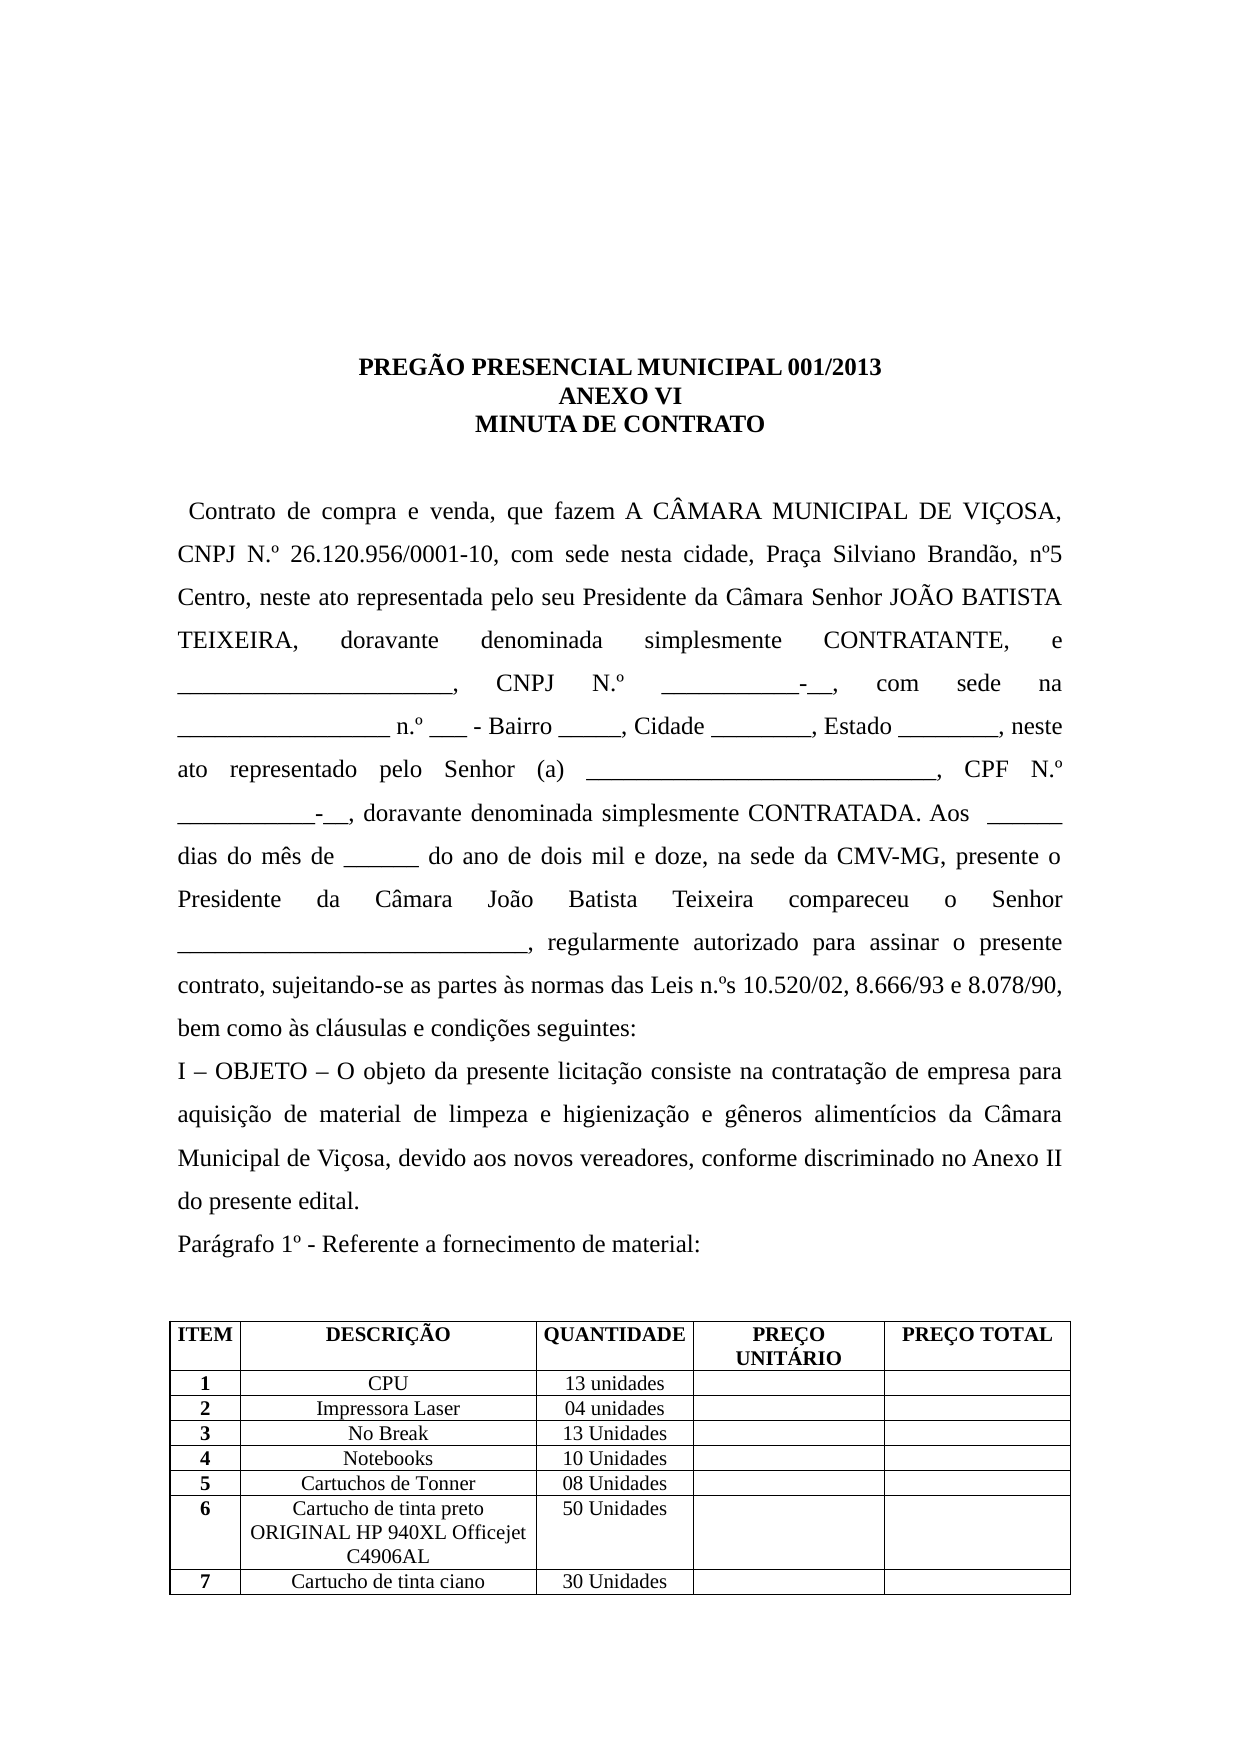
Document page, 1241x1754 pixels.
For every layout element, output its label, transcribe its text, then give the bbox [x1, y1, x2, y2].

table_header DESCRIÇÃO [241, 1322, 536, 1370]
table_cell 6 [171, 1496, 240, 1568]
table_cell [885, 1496, 1070, 1568]
table_cell 08 Unidades [537, 1471, 693, 1495]
table_header ITEM [171, 1322, 240, 1370]
table_cell 3 [171, 1421, 240, 1445]
table_cell 7 [171, 1570, 240, 1593]
text Contrato de compra e venda, que fazem A CÂMARA MUNICIPAL DE VIÇOSA, CNPJ N.º 26.120.956/0001-10, com sede nesta cidade, Praça Silviano Brandão, nº5 Centro, neste ato representada pelo seu Presidente da Câmara Senhor JOÃO BATISTA TEIXEIRA, doravante denominada simplesmente CONTRATANTE, e ______________________, CNPJ N.º ___________-__, com sede na _________________ n.º ___ - Bairro _____, Cidade ________, Estado ________, neste ato representado pelo Senhor (a) ____________________________, CPF N.º ___________-__, doravante denominada simplesmente CONTRATADA. Aos ______ dias do mês de ______ do ano de dois mil e doze, na sede da CMV-MG, presente o Presidente da Câmara João Batista Teixeira compareceu o Senhor ____________________________, regularmente autorizado para assinar o presente contrato, sujeitando-se as partes às normas das Leis n.ºs 10.520/02, 8.666/93 e 8.078/90, bem como às cláusulas e condições seguintes: [177, 496, 1063, 1042]
text Parágrafo 1º - Referente a fornecimento de material: [177, 1229, 1063, 1258]
table_cell 10 Unidades [537, 1446, 693, 1470]
table_cell [694, 1570, 884, 1593]
table_cell Cartuchos de Tonner [241, 1471, 536, 1495]
table_cell [885, 1446, 1070, 1470]
text I – OBJETO – O objeto da presente licitação consiste na contratação de empresa para aquisição de material de limpeza e higienização e gêneros alimentícios da Câmara Municipal de Viçosa, devido aos novos vereadores, conforme discriminado no Anexo II do presente edital. [177, 1056, 1063, 1214]
table_cell 50 Unidades [537, 1496, 693, 1568]
table_cell Impressora Laser [241, 1396, 536, 1420]
table_cell [885, 1471, 1070, 1495]
table_cell 04 unidades [537, 1396, 693, 1420]
table_cell [885, 1570, 1070, 1593]
table_cell Cartucho de tinta preto ORIGINAL HP 940XL Officejet C4906AL [241, 1496, 536, 1568]
text PREGÃO PRESENCIAL MUNICIPAL 001/2013 [177, 352, 1063, 381]
table_cell [694, 1471, 884, 1495]
table_cell No Break [241, 1421, 536, 1445]
table_cell 2 [171, 1396, 240, 1420]
table_cell CPU [241, 1371, 536, 1395]
table_cell 13 unidades [537, 1371, 693, 1395]
table_header QUANTIDADE [537, 1322, 693, 1370]
table_cell 30 Unidades [537, 1570, 693, 1593]
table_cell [241, 1570, 536, 1593]
table_cell [694, 1446, 884, 1470]
table_cell 1 [171, 1371, 240, 1395]
table_cell 5 [171, 1471, 240, 1495]
table_header PREÇO TOTAL [885, 1322, 1070, 1370]
table_cell [885, 1421, 1070, 1445]
table_cell [885, 1371, 1070, 1395]
text ANEXO VI [177, 381, 1063, 409]
table_cell [694, 1371, 884, 1395]
table_cell [694, 1496, 884, 1568]
table_cell Notebooks [241, 1446, 536, 1470]
table_cell [694, 1396, 884, 1420]
table_cell 13 Unidades [537, 1421, 693, 1445]
table_cell 4 [171, 1446, 240, 1470]
table_header PREÇO UNITÁRIO [694, 1322, 884, 1370]
table_cell [885, 1396, 1070, 1420]
table_cell [694, 1421, 884, 1445]
text MINUTA DE CONTRATO [177, 409, 1063, 438]
